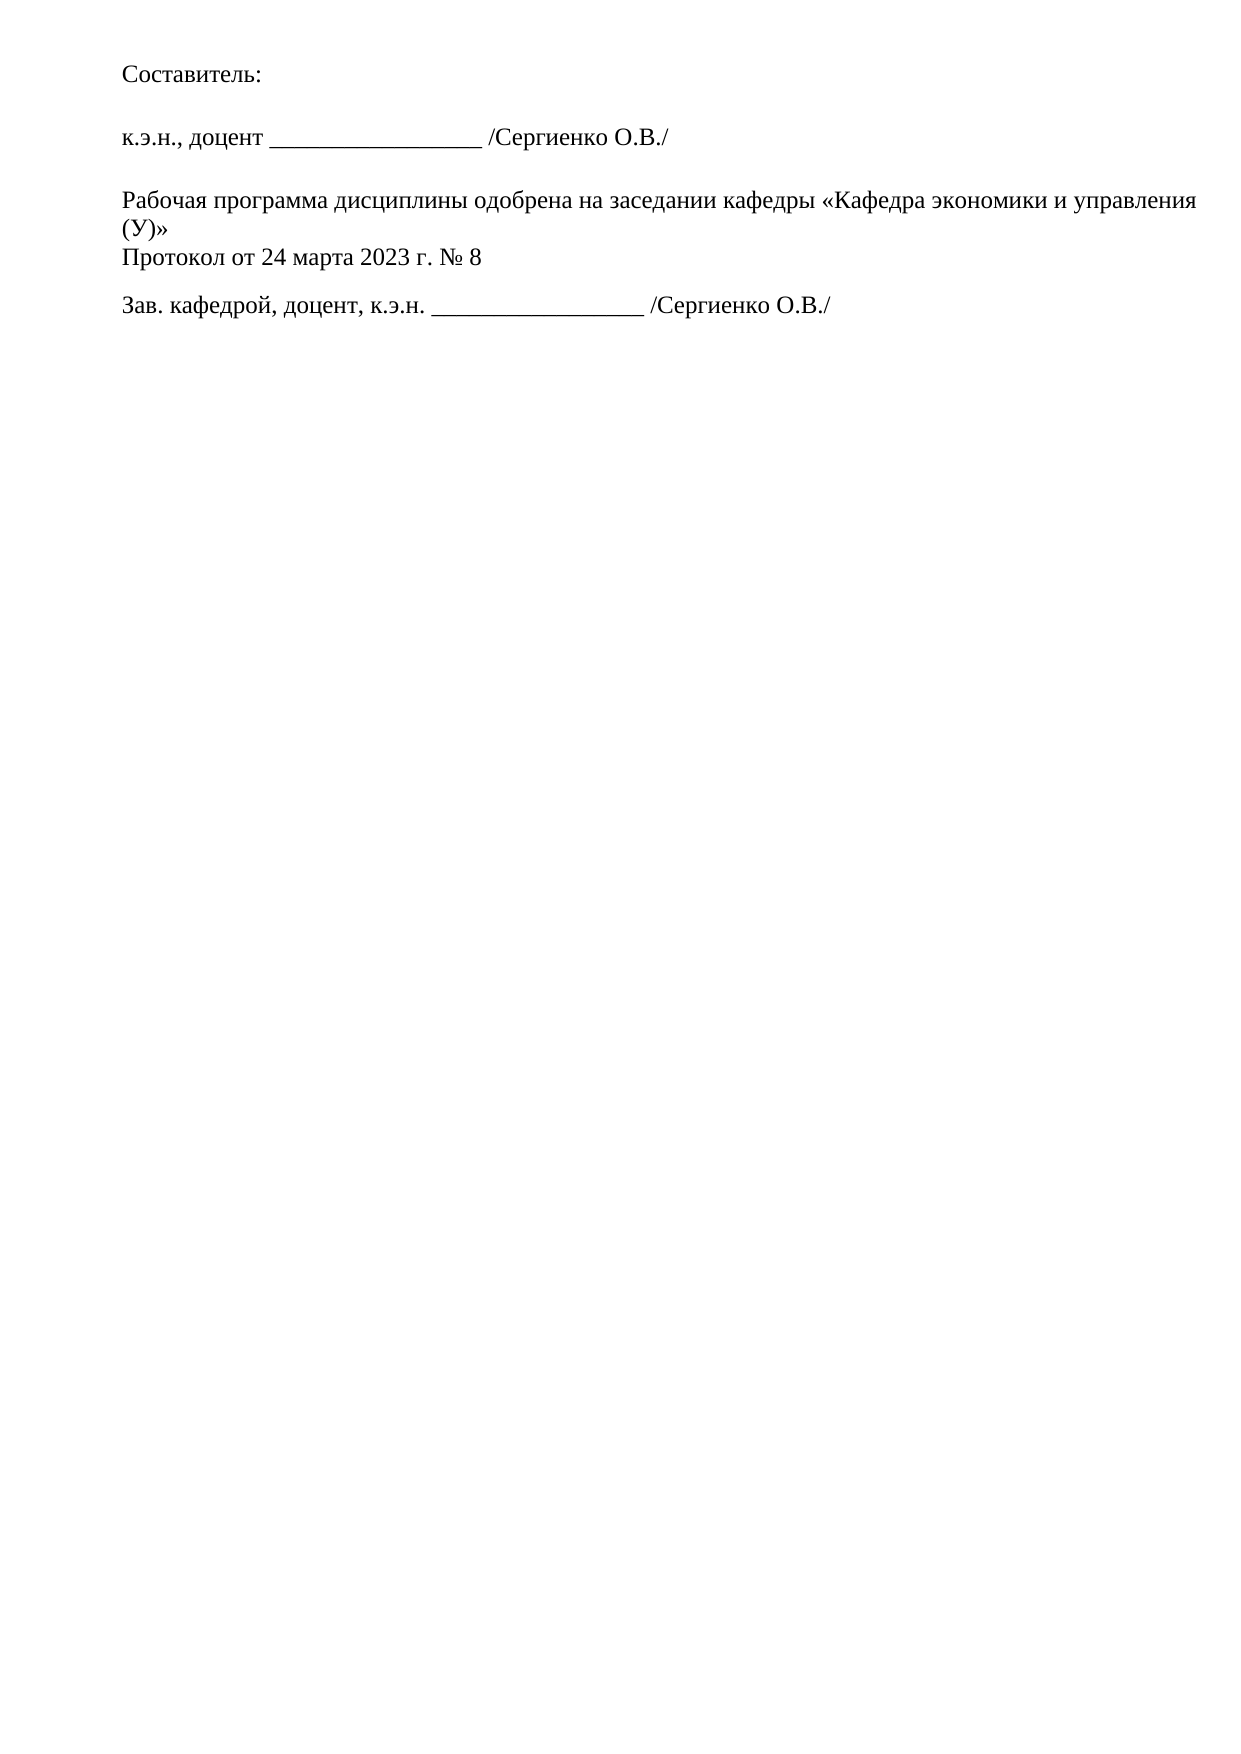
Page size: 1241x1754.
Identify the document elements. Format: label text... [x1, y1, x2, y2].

table_header Составитель: к.э.н., доцент _________________ /Сергиенко О.В./ Рабочая программа дисциплины одобрена на заседании кафедры «Кафедра экономики и управления (У)» Протокол от 24 марта 2023 г. № 8 [118, 59, 1240, 291]
table_cell Зав. кафедрой, доцент, к.э.н. _________________ /Сергиенко О.В./ [118, 291, 1240, 319]
